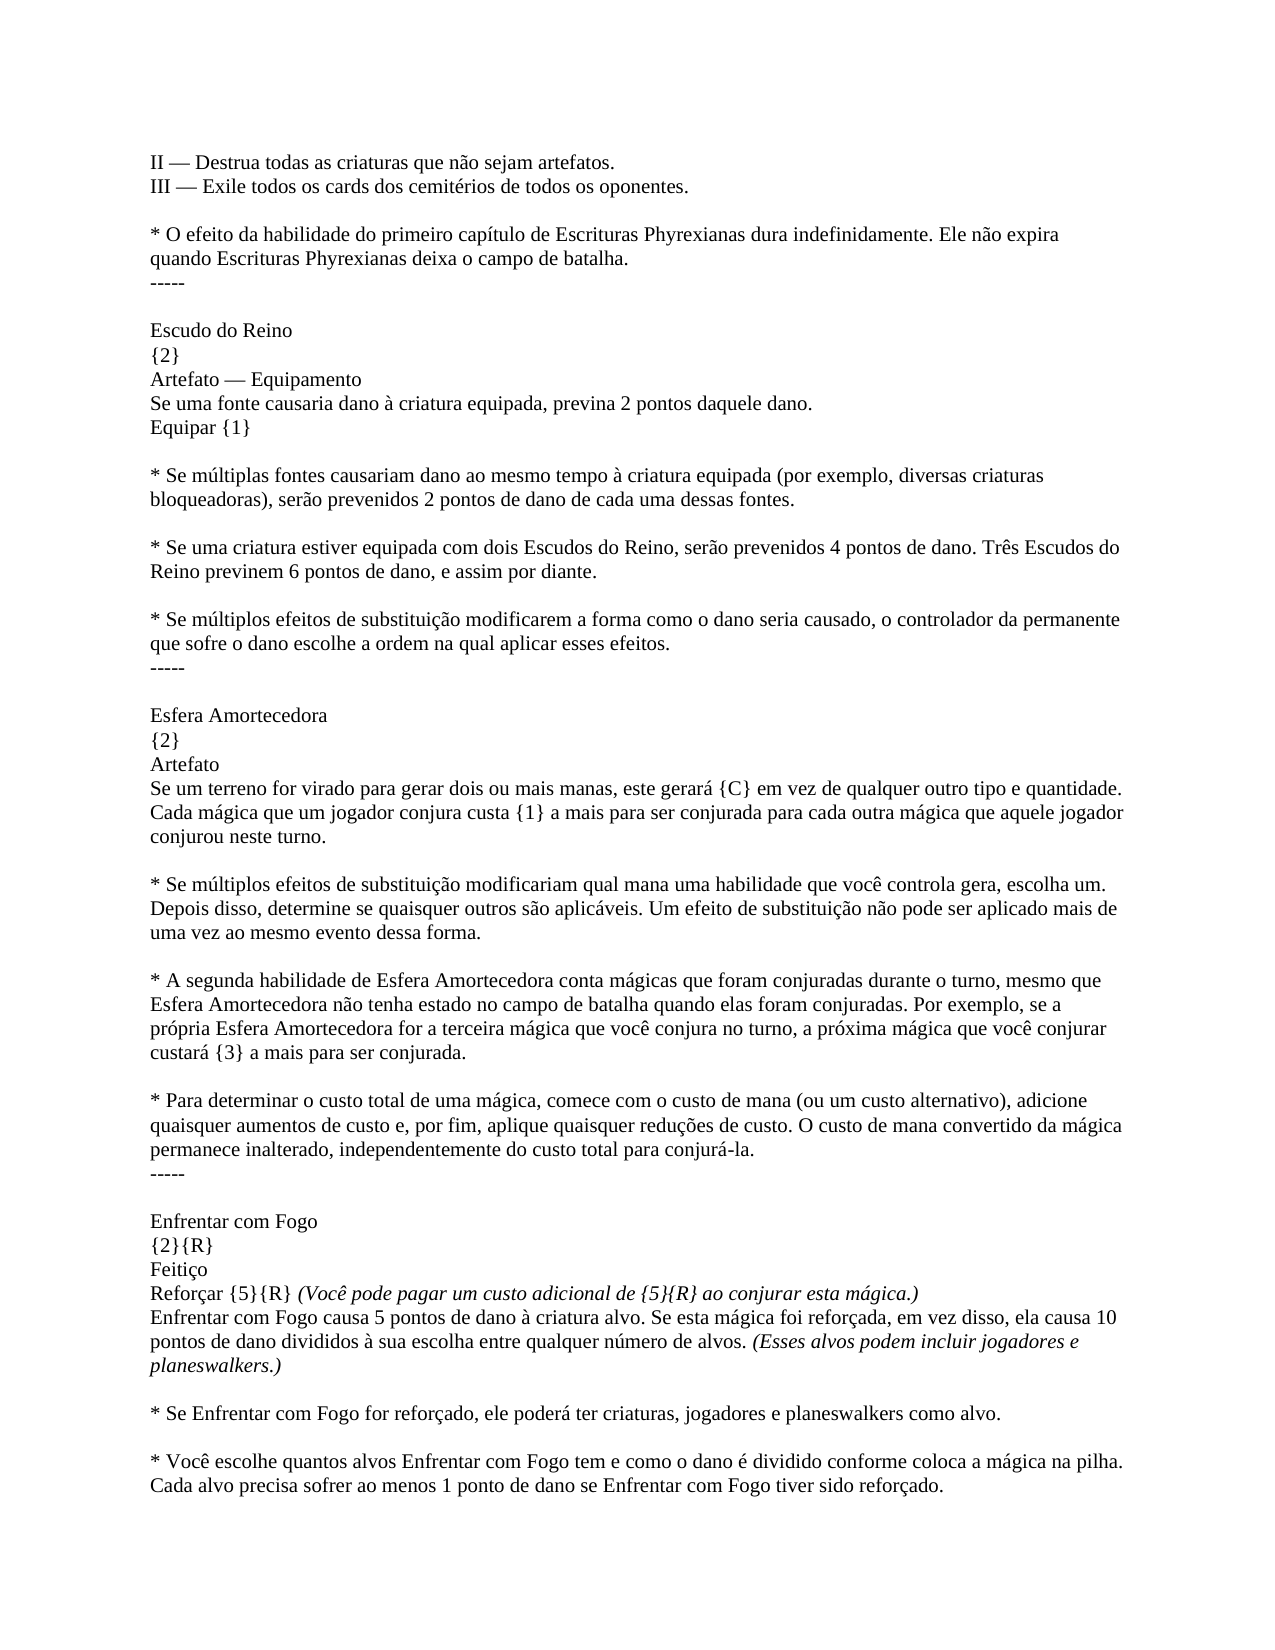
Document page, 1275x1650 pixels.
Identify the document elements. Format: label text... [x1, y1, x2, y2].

text * Se uma criatura estiver equipada com dois Escudos do Reino, serão prevenidos 4 pontos de dano. Três Escudos do Reino previnem 6 pontos de dano, e assim por diante. [150, 535, 1125, 583]
text Artefato — Equipamento [150, 367, 1125, 391]
text Se uma fonte causaria dano à criatura equipada, previna 2 pontos daquele dano. [150, 391, 1125, 415]
text ‑‑‑‑‑ [150, 655, 1125, 679]
text * Se múltiplos efeitos de substituição modificarem a forma como o dano seria causado, o controlador da permanente que sofre o dano escolhe a ordem na qual aplicar esses efeitos. [150, 607, 1125, 655]
text Esfera Amortecedora [150, 703, 1125, 727]
text Enfrentar com Fogo causa 5 pontos de dano à criatura alvo. Se esta mágica foi reforçada, em vez disso, ela causa 10 pontos de dano divididos à sua escolha entre qualquer número de alvos. (Esses alvos podem incluir jogadores e planeswalkers.) [150, 1305, 1125, 1377]
text Artefato [150, 752, 1125, 776]
text Equipar {1} [150, 415, 1125, 439]
text * Para determinar o custo total de uma mágica, comece com o custo de mana (ou um custo alternativo), adicione quaisquer aumentos de custo e, por fim, aplique quaisquer reduções de custo. O custo de mana convertido da mágica permanece inalterado, independentemente do custo total para conjurá‑la. [150, 1088, 1125, 1161]
text ‑‑‑‑‑ [150, 270, 1125, 294]
text * Você escolhe quantos alvos Enfrentar com Fogo tem e como o dano é dividido conforme coloca a mágica na pilha. Cada alvo precisa sofrer ao menos 1 ponto de dano se Enfrentar com Fogo tiver sido reforçado. [150, 1449, 1125, 1497]
text {2} [150, 342, 1125, 367]
text Se um terreno for virado para gerar dois ou mais manas, este gerará {C} em vez de qualquer outro tipo e quantidade. [150, 776, 1125, 800]
text * Se Enfrentar com Fogo for reforçado, ele poderá ter criaturas, jogadores e planeswalkers como alvo. [150, 1401, 1125, 1425]
text Reforçar {5}{R} (Você pode pagar um custo adicional de {5}{R} ao conjurar esta mágica.) [150, 1281, 1125, 1305]
text * O efeito da habilidade do primeiro capítulo de Escrituras Phyrexianas dura indefinidamente. Ele não expira quando Escrituras Phyrexianas deixa o campo de batalha. [150, 222, 1125, 270]
text Cada mágica que um jogador conjura custa {1} a mais para ser conjurada para cada outra mágica que aquele jogador conjurou neste turno. [150, 800, 1125, 848]
text * Se múltiplas fontes causariam dano ao mesmo tempo à criatura equipada (por exemplo, diversas criaturas bloqueadoras), serão prevenidos 2 pontos de dano de cada uma dessas fontes. [150, 463, 1125, 511]
text * Se múltiplos efeitos de substituição modificariam qual mana uma habilidade que você controla gera, escolha um. Depois disso, determine se quaisquer outros são aplicáveis. Um efeito de substituição não pode ser aplicado mais de uma vez ao mesmo evento dessa forma. [150, 872, 1125, 944]
text III — Exile todos os cards dos cemitérios de todos os oponentes. [150, 174, 1125, 198]
text II — Destrua todas as criaturas que não sejam artefatos. [150, 150, 1125, 174]
text ‑‑‑‑‑ [150, 1161, 1125, 1185]
text * A segunda habilidade de Esfera Amortecedora conta mágicas que foram conjuradas durante o turno, mesmo que Esfera Amortecedora não tenha estado no campo de batalha quando elas foram conjuradas. Por exemplo, se a própria Esfera Amortecedora for a terceira mágica que você conjura no turno, a próxima mágica que você conjurar custará {3} a mais para ser conjurada. [150, 968, 1125, 1064]
text {2}{R} [150, 1233, 1125, 1257]
text Feitiço [150, 1257, 1125, 1281]
text {2} [150, 727, 1125, 752]
text Escudo do Reino [150, 318, 1125, 342]
text Enfrentar com Fogo [150, 1209, 1125, 1233]
